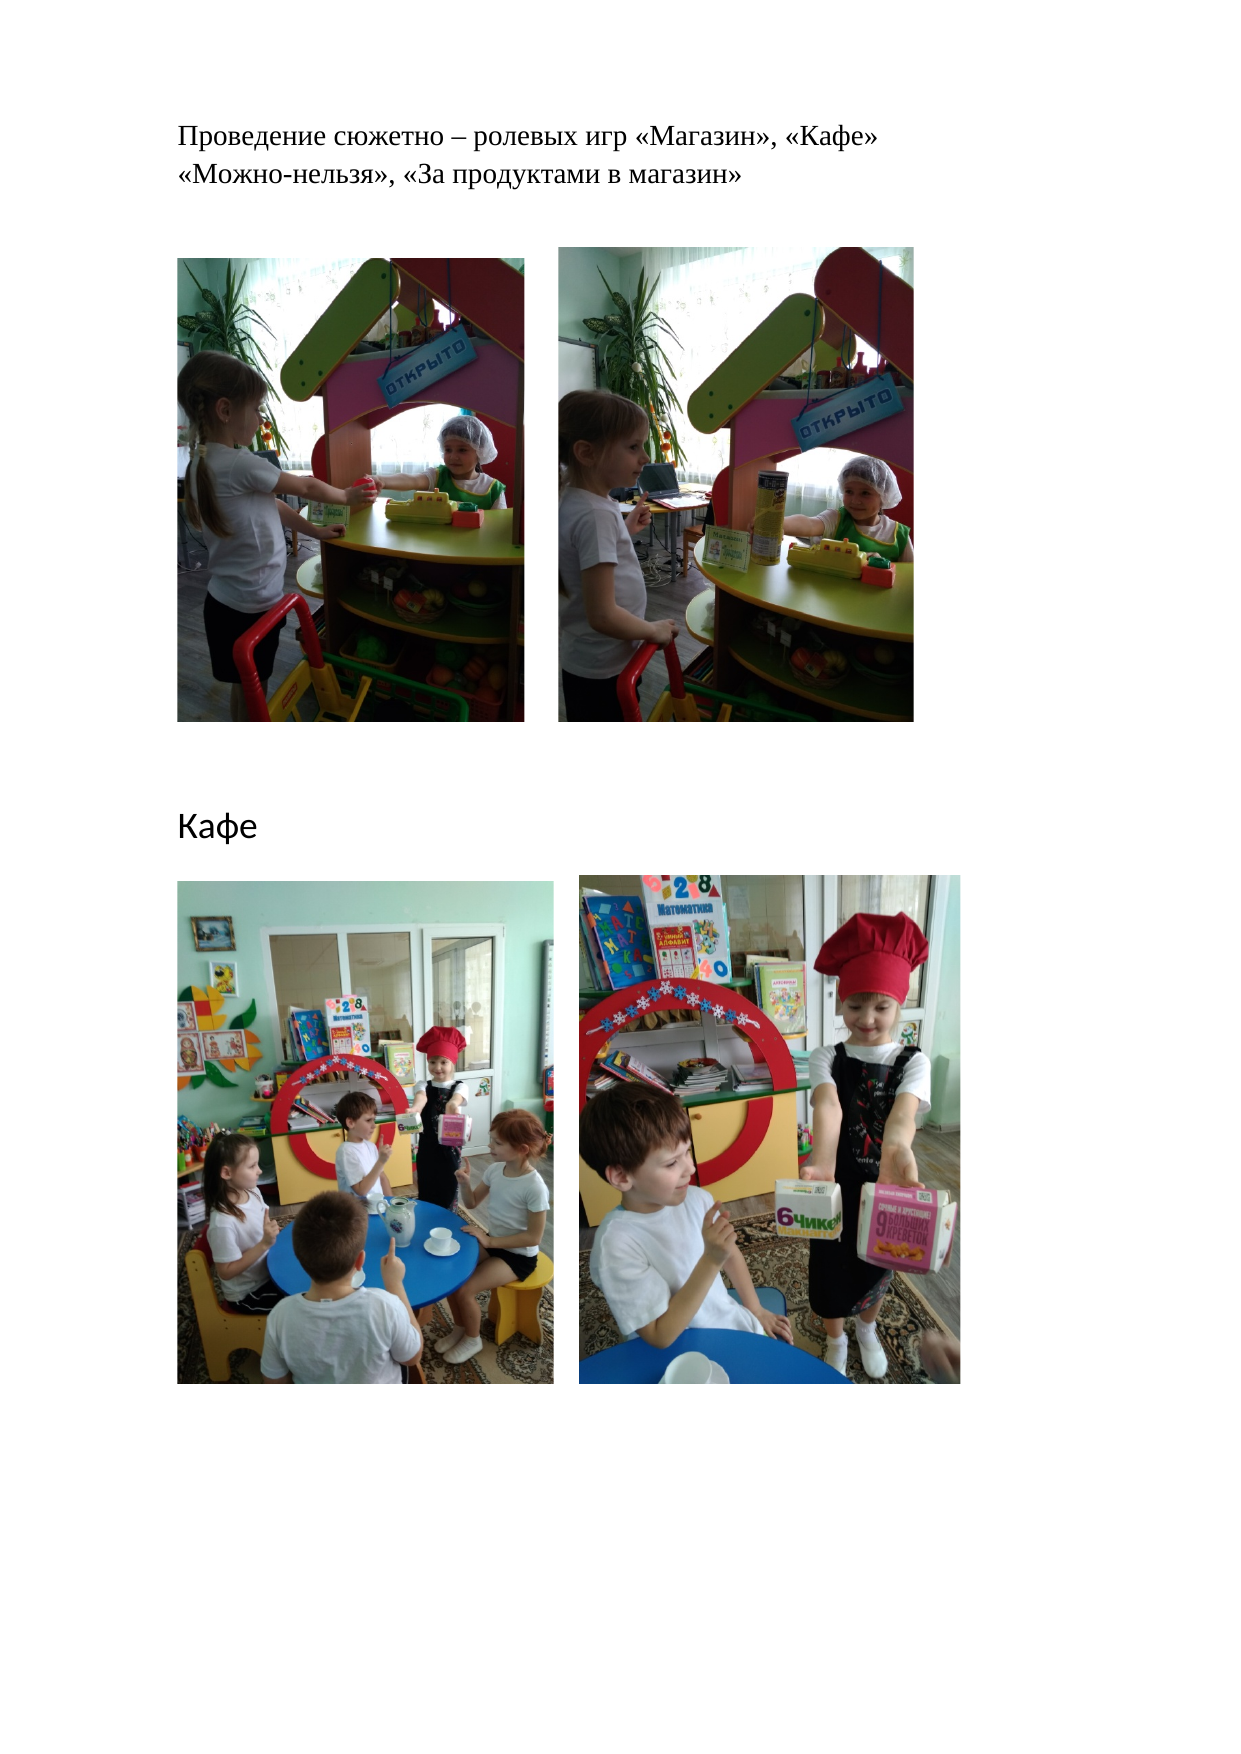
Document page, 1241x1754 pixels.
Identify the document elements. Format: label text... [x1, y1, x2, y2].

picture [177, 881, 554, 1384]
text Проведение сюжетно – ролевых игр «Магазин», «Кафе» [177, 118, 1152, 152]
text Кафе [177, 802, 1152, 848]
picture [177, 258, 525, 722]
picture [558, 247, 914, 722]
picture [579, 875, 961, 1384]
text «Можно-нельзя», «За продуктами в магазин» [177, 157, 1152, 190]
